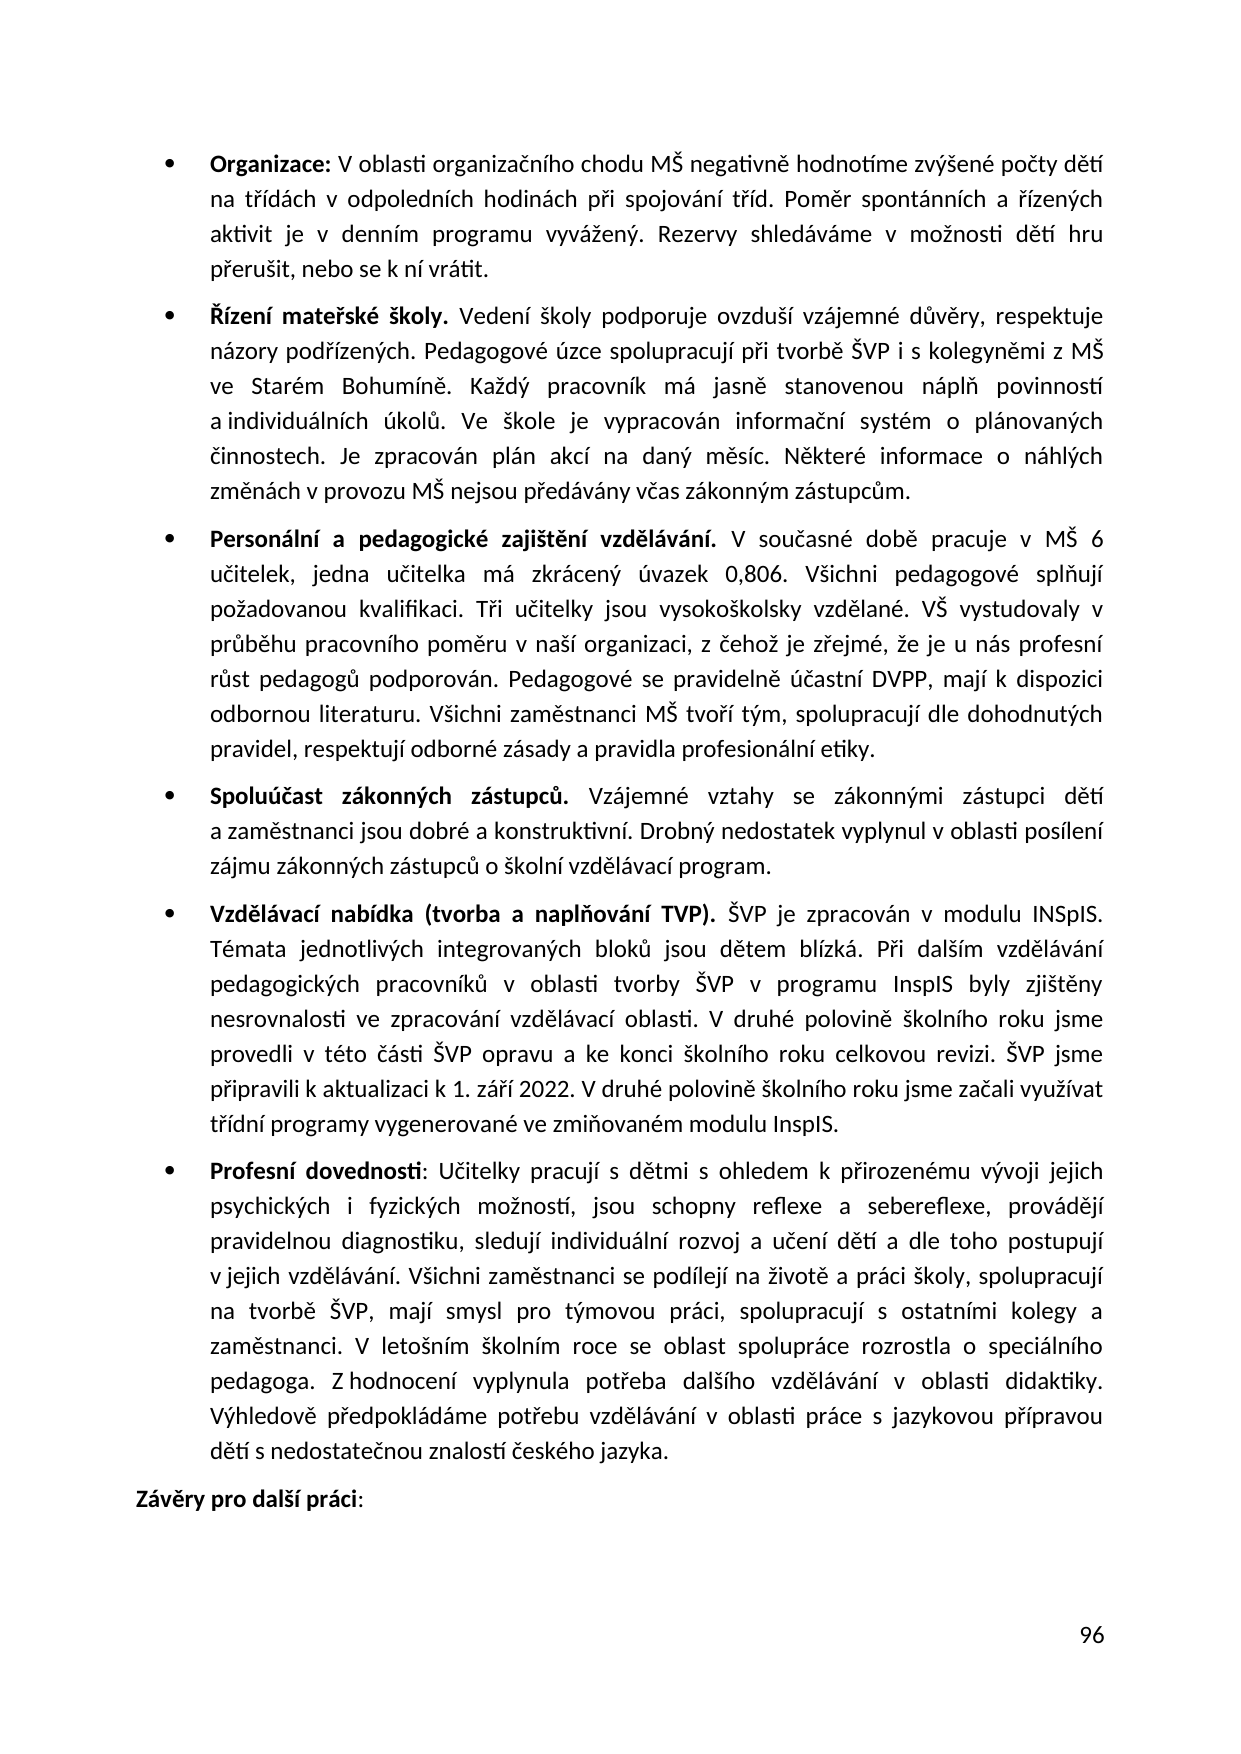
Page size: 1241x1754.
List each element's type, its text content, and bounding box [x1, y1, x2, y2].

list Organizace: V oblasti organizačního chodu MŠ negativně hodnotíme zvýšené počty dětí na třídách v odpoledních hodinách při spojování tříd. Poměr spontánních a řízených aktivit je v denním programu vyvážený. Rezervy shledáváme v možnosti dětí hru přerušit, nebo se k ní vrátit. [165, 148, 1104, 283]
list Personální a pedagogické zajištění vzdělávání. V současné době pracuje v MŠ 6 učitelek, jedna učitelka má zkrácený úvazek 0,806. Všichni pedagogové splňují požadovanou kvalifikaci. Tři učitelky jsou vysokoškolsky vzdělané. VŠ vystudovaly v průběhu pracovního poměru v naší organizaci, z čehož je zřejmé, že je u nás profesní růst pedagogů podporován. Pedagogové se pravidelně účastní DVPP, mají k dispozici odbornou literaturu. Všichni zaměstnanci MŠ tvoří tým, spolupracují dle dohodnutých pravidel, respektují odborné zásady a pravidla profesionální etiky. [165, 523, 1104, 763]
text Závěry pro další práci: [136, 1483, 1104, 1513]
list Spoluúčast zákonných zástupců. Vzájemné vztahy se zákonnými zástupci dětí a zaměstnanci jsou dobré a konstruktivní. Drobný nedostatek vyplynul v oblasti posílení zájmu zákonných zástupců o školní vzdělávací program. [165, 780, 1104, 881]
list Řízení mateřské školy. Vedení školy podporuje ovzduší vzájemné důvěry, respektuje názory podřízených. Pedagogové úzce spolupracují při tvorbě ŠVP i s kolegyněmi z MŠ ve Starém Bohumíně. Každý pracovník má jasně stanovenou náplň povinností a individuálních úkolů. Ve škole je vypracován informační systém o plánovaných činnostech. Je zpracován plán akcí na daný měsíc. Některé informace o náhlých změnách v provozu MŠ nejsou předávány včas zákonným zástupcům. [165, 300, 1104, 506]
list Profesní dovednosti: Učitelky pracují s dětmi s ohledem k přirozenému vývoji jejich psychických i fyzických možností, jsou schopny reflexe a sebereflexe, provádějí pravidelnou diagnostiku, sledují individuální rozvoj a učení dětí a dle toho postupují v jejich vzdělávání. Všichni zaměstnanci se podílejí na životě a práci školy, spolupracují na tvorbě ŠVP, mají smysl pro týmovou práci, spolupracují s ostatními kolegy a zaměstnanci. V letošním školním roce se oblast spolupráce rozrostla o speciálního pedagoga. Z hodnocení vyplynula potřeba dalšího vzdělávání v oblasti didaktiky. Výhledově předpokládáme potřebu vzdělávání v oblasti práce s jazykovou přípravou dětí s nedostatečnou znalostí českého jazyka. [165, 1155, 1104, 1466]
list Vzdělávací nabídka (tvorba a naplňování TVP). ŠVP je zpracován v modulu INSpIS. Témata jednotlivých integrovaných bloků jsou dětem blízká. Při dalším vzdělávání pedagogických pracovníků v oblasti tvorby ŠVP v programu InspIS byly zjištěny nesrovnalosti ve zpracování vzdělávací oblasti. V druhé polovině školního roku jsme provedli v této části ŠVP opravu a ke konci školního roku celkovou revizi. ŠVP jsme připravili k aktualizaci k 1. září 2022. V druhé polovině školního roku jsme začali využívat třídní programy vygenerované ve zmiňovaném modulu InspIS. [165, 898, 1104, 1138]
